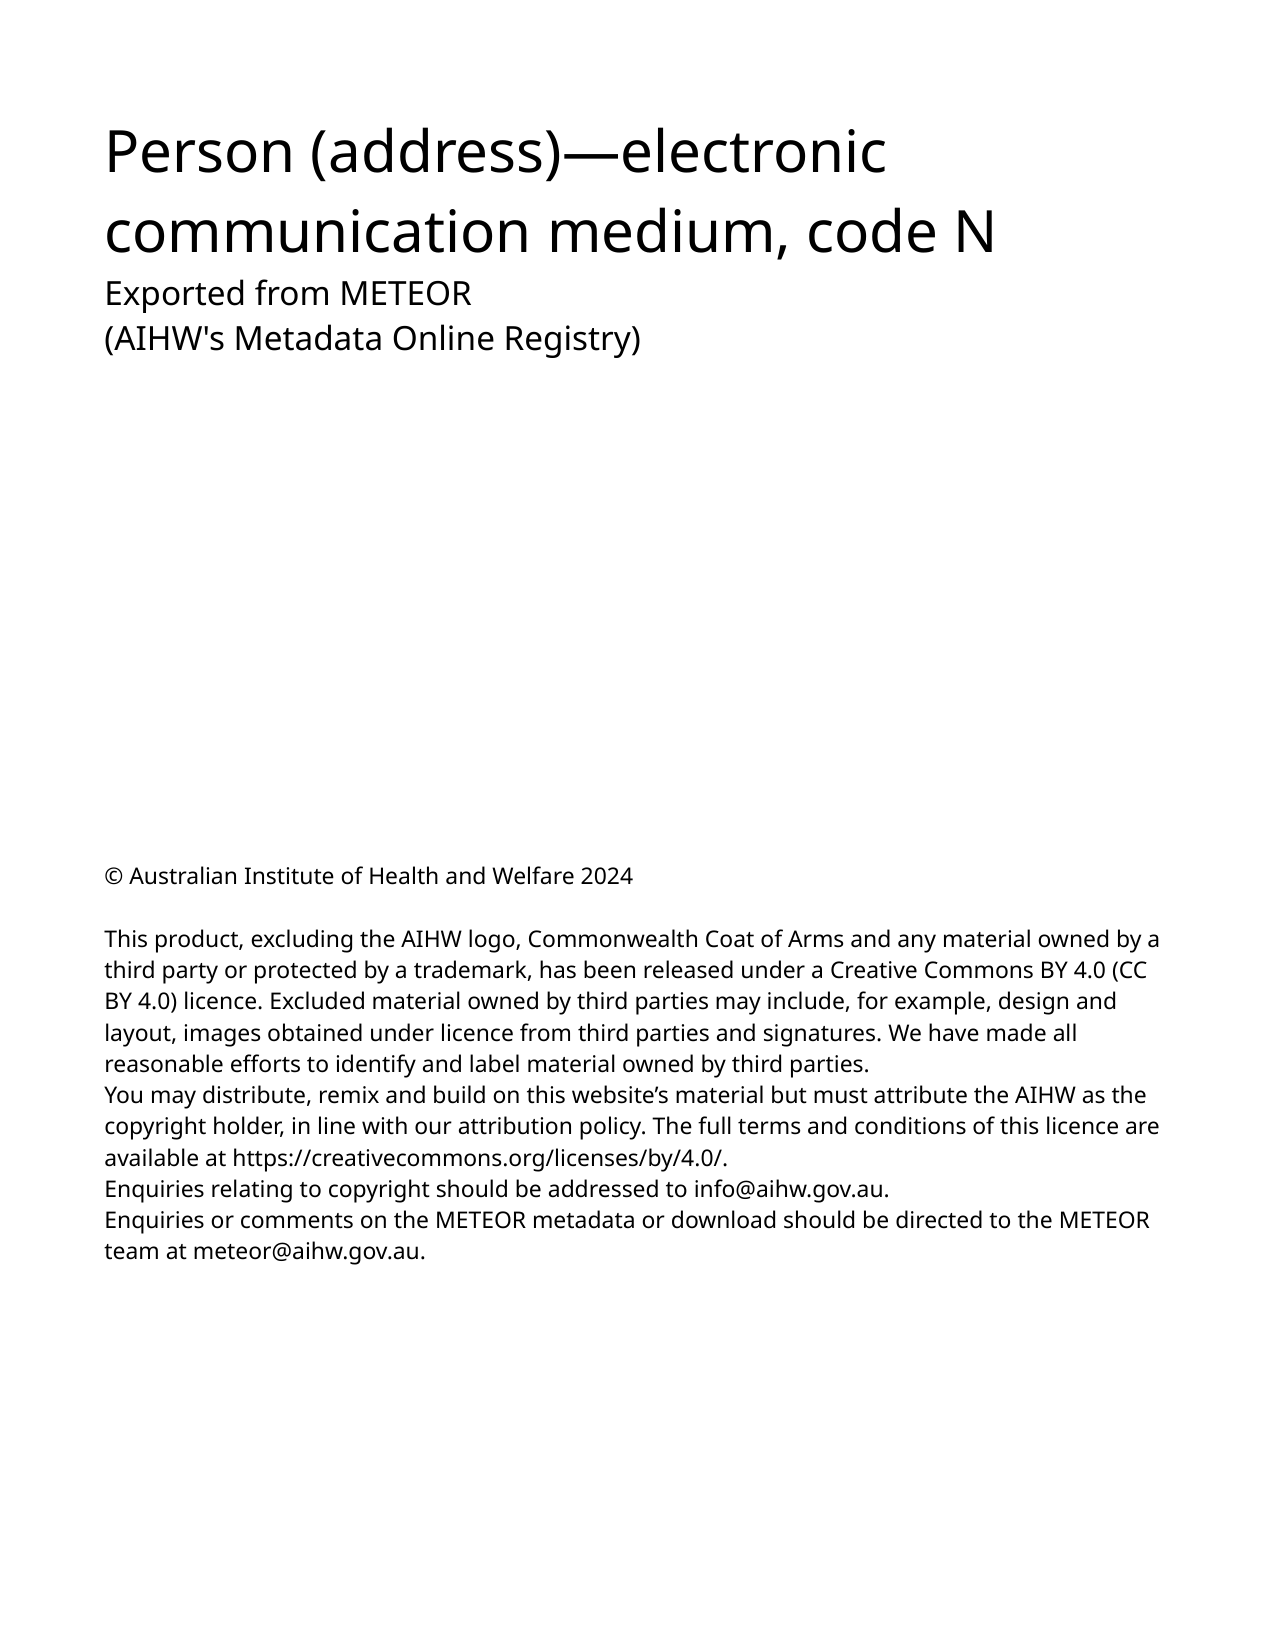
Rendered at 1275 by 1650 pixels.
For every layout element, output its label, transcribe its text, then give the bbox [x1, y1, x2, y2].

text You may distribute, remix and build on this website’s material but must attribute the AIHW as the copyright holder, in line with our attribution policy. The full terms and conditions of this licence are available at https://creativecommons.org/licenses/by/4.0/. [104, 1079, 1171, 1173]
text © Australian Institute of Health and Welfare 2024 [104, 860, 1171, 891]
subtitle Exported from METEOR [104, 269, 1171, 315]
text Enquiries relating to copyright should be addressed to info@aihw.gov.au. [104, 1173, 1171, 1204]
subtitle (AIHW's Metadata Online Registry) [104, 315, 1171, 360]
text Enquiries or comments on the METEOR metadata or download should be directed to the METEOR team at meteor@aihw.gov.au. [104, 1204, 1171, 1266]
text This product, excluding the AIHW logo, Commonwealth Coat of Arms and any material owned by a third party or protected by a trademark, has been released under a Creative Commons BY 4.0 (CC BY 4.0) licence. Excluded material owned by third parties may include, for example, design and layout, images obtained under licence from third parties and signatures. We have made all reasonable efforts to identify and label material owned by third parties. [104, 923, 1171, 1079]
title Person (address)—electronic communication medium, code N [104, 110, 1171, 269]
